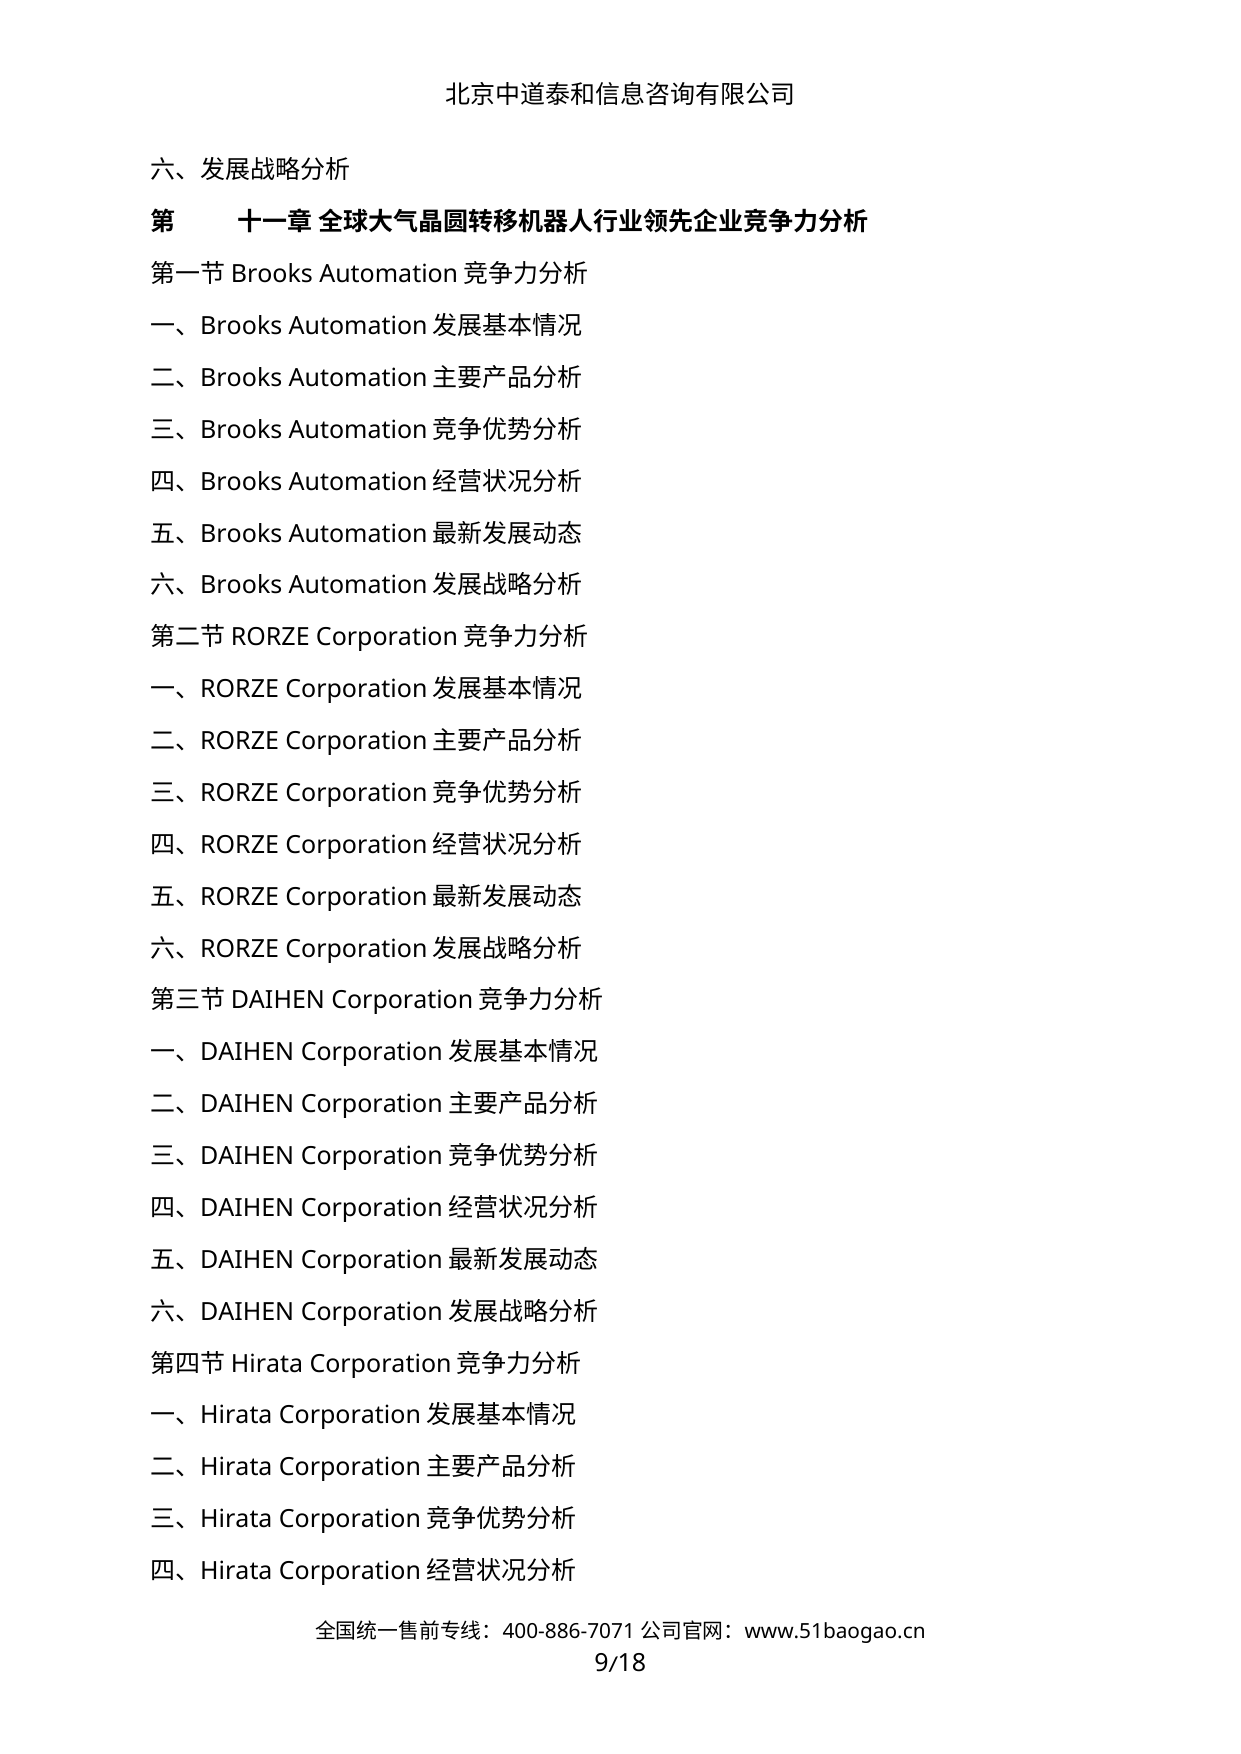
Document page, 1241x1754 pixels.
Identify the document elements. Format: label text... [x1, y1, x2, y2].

text 五、RORZE Corporation最新发展动态 [150, 876, 1090, 912]
text 二、RORZE Corporation主要产品分析 [150, 721, 1090, 757]
text 六、DAIHEN Corporation发展战略分析 [150, 1291, 1090, 1327]
text 第一节 Brooks Automation竞争力分析 [150, 254, 1090, 290]
text 三、DAIHEN Corporation竞争优势分析 [150, 1136, 1090, 1172]
text 六、RORZE Corporation发展战略分析 [150, 928, 1090, 964]
text 一、Hirata Corporation发展基本情况 [150, 1395, 1090, 1431]
text 三、Brooks Automation竞争优势分析 [150, 409, 1090, 446]
text 二、Hirata Corporation主要产品分析 [150, 1447, 1090, 1483]
text 四、RORZE Corporation经营状况分析 [150, 824, 1090, 861]
text 二、DAIHEN Corporation主要产品分析 [150, 1084, 1090, 1120]
text 四、DAIHEN Corporation经营状况分析 [150, 1187, 1090, 1224]
text 六、发展战略分析 [150, 150, 1090, 186]
text 三、Hirata Corporation竞争优势分析 [150, 1499, 1090, 1535]
text 一、RORZE Corporation发展基本情况 [150, 669, 1090, 705]
text 第二节 RORZE Corporation竞争力分析 [150, 617, 1090, 653]
text 五、DAIHEN Corporation最新发展动态 [150, 1239, 1090, 1276]
text 三、RORZE Corporation竞争优势分析 [150, 772, 1090, 809]
text 六、Brooks Automation发展战略分析 [150, 565, 1090, 601]
text 四、Brooks Automation经营状况分析 [150, 461, 1090, 497]
text 五、Brooks Automation最新发展动态 [150, 513, 1090, 549]
text 一、DAIHEN Corporation发展基本情况 [150, 1032, 1090, 1068]
text 第三节 DAIHEN Corporation竞争力分析 [150, 980, 1090, 1016]
text 一、Brooks Automation发展基本情况 [150, 306, 1090, 342]
text 二、Brooks Automation主要产品分析 [150, 357, 1090, 394]
text 第 十一章 全球大气晶圆转移机器人行业领先企业竞争力分析 [150, 202, 1090, 238]
text 第四节 Hirata Corporation竞争力分析 [150, 1343, 1090, 1379]
text 四、Hirata Corporation经营状况分析 [150, 1551, 1090, 1587]
